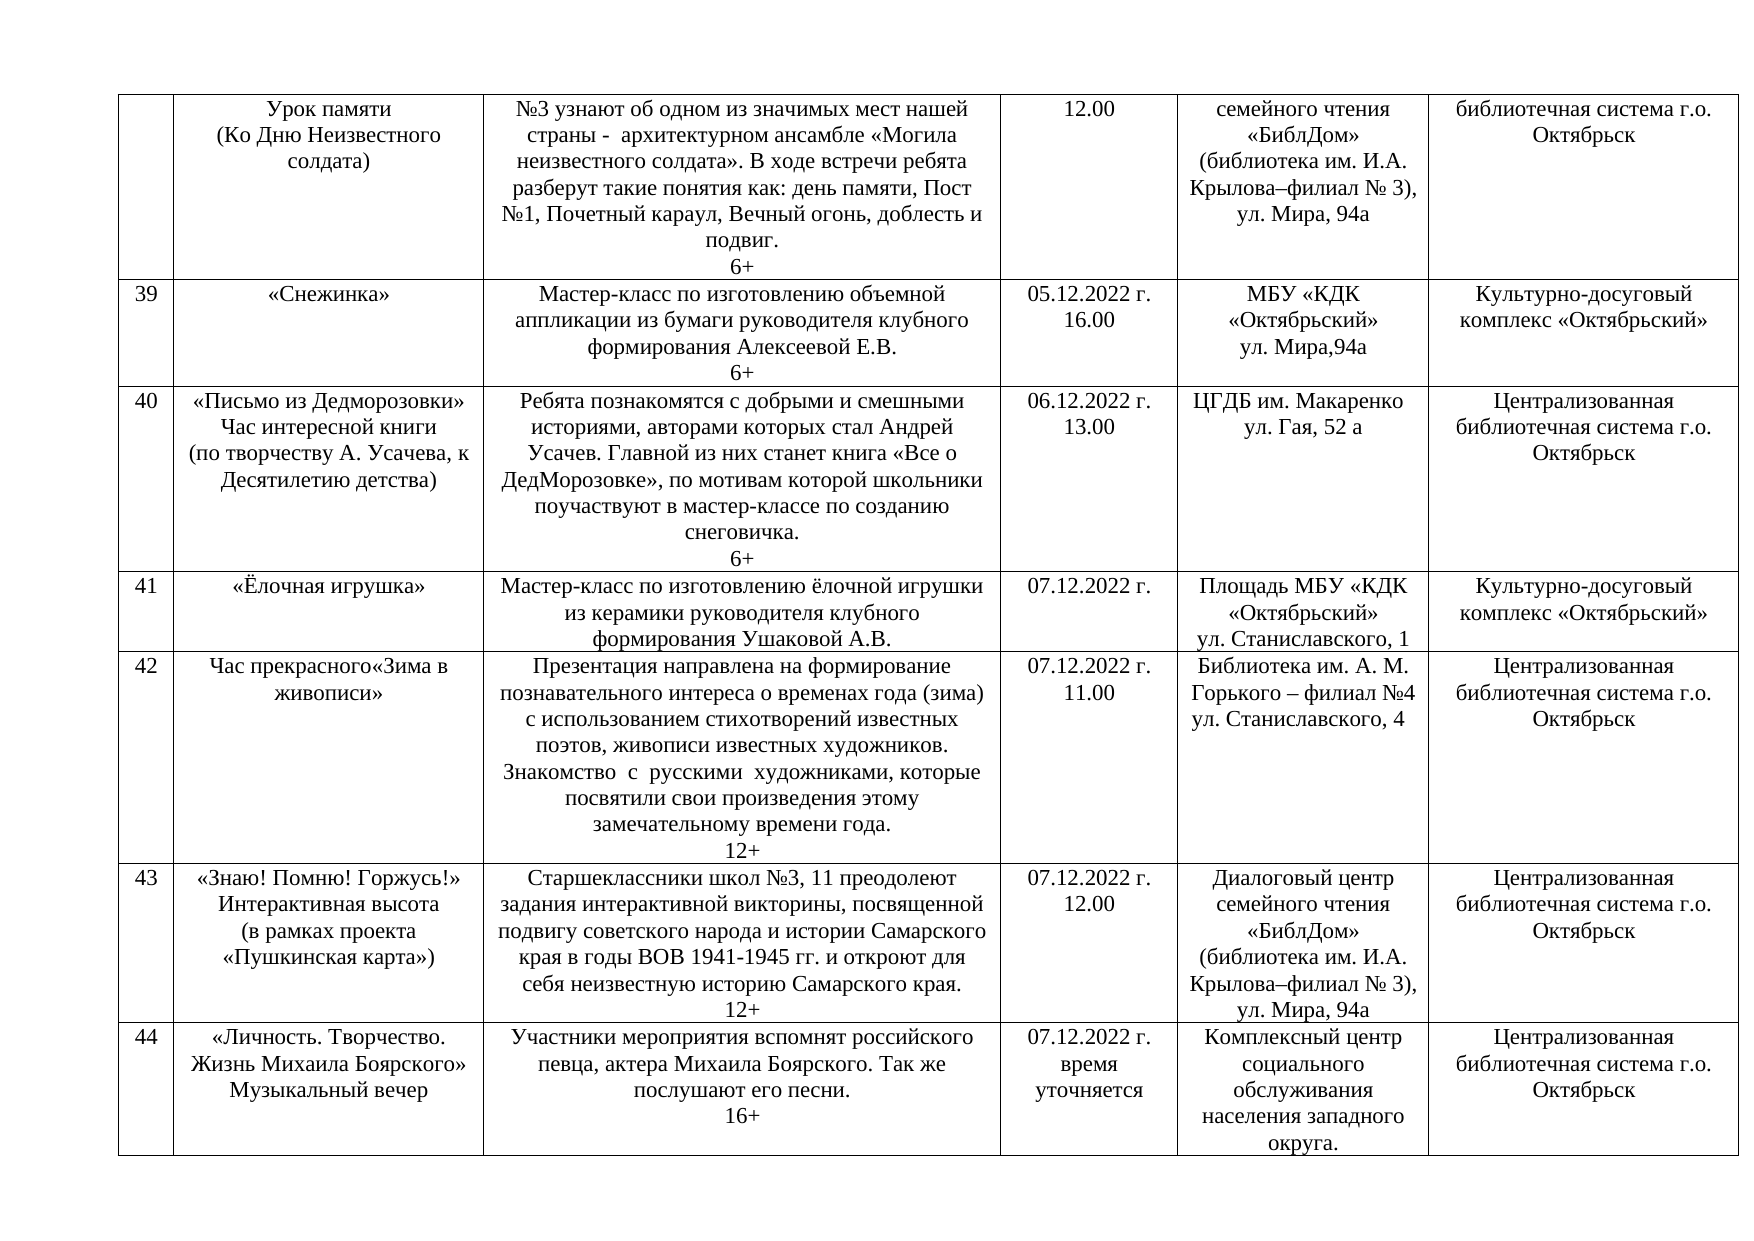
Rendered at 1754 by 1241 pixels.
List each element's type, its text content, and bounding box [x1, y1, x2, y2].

table_cell Централизованная библиотечная система г.о. Октябрьск [1429, 864, 1738, 1022]
table_cell 43 [119, 864, 173, 1022]
table_cell 41 [119, 572, 173, 651]
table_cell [174, 1023, 483, 1155]
table_cell Культурно-досуговый комплекс «Октябрьский» [1429, 572, 1738, 651]
table_cell 07.12.2022 г. [1001, 572, 1177, 651]
table_cell «Ёлочная игрушка» [174, 572, 483, 651]
table_cell 06.12.2022 г. 13.00 [1001, 387, 1177, 571]
table_cell Презентация направлена на формирование познавательного интереса о временах года (зима) с использованием стихотворений известных поэтов, живописи известных художников. Знакомство с русскими художниками, которые посвятили свои произведения этому замечательному времени года. 12+ [484, 652, 1000, 863]
table_cell 02.12.2022 г. 12.00 [1001, 95, 1177, 279]
table_cell Старшеклассники школ №3, 11 преодолеют задания интерактивной викторины, посвященной подвигу советского народа и истории Самарского края в годы ВОВ 1941-1945 гг. и откроют для себя неизвестную историю Самарского края. 12+ [484, 864, 1000, 1022]
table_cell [1001, 1023, 1177, 1155]
table_cell 05.12.2022 г. 16.00 [1001, 280, 1177, 386]
table_cell 42 [119, 652, 173, 863]
table_cell Час прекрасного«Зима в живописи» [174, 652, 483, 863]
table_cell Культурно-досуговый комплекс «Октябрьский» [1429, 280, 1738, 386]
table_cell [1178, 95, 1428, 279]
table_cell «Знаю! Помню! Горжусь!» Интерактивная высота (в рамках проекта «Пушкинская карта») [174, 864, 483, 1022]
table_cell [1429, 95, 1738, 279]
table_cell 07.12.2022 г. 11.00 [1001, 652, 1177, 863]
table_cell ЦГДБ им. Макаренко ул. Гая, 52 а [1178, 387, 1428, 571]
table_cell 38 [119, 95, 173, 279]
table_cell Диалоговый центр семейного чтения «БиблДом» (библиотека им. И.А. Крылова–филиал № 3), ул. Мира, 94а [1178, 864, 1428, 1022]
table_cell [484, 1023, 1000, 1155]
table_cell «Письмо из Дедморозовки» Час интересной книги (по творчеству А. Усачева, к Десятилетию детства) [174, 387, 483, 571]
table_cell Централизованная библиотечная система г.о. Октябрьск [1429, 387, 1738, 571]
table_cell Централизованная библиотечная система г.о. Октябрьск [1429, 652, 1738, 863]
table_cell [1178, 1023, 1428, 1155]
table_cell Мастер-класс по изготовлению объемной аппликации из бумаги руководителя клубного формирования Алексеевой Е.В. 6+ [484, 280, 1000, 386]
table_cell Мастер-класс по изготовлению ёлочной игрушки из керамики руководителя клубного формирования Ушаковой А.В. [484, 572, 1000, 651]
table_cell 07.12.2022 г. 12.00 [1001, 864, 1177, 1022]
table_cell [484, 95, 1000, 279]
table_cell Площадь МБУ «КДК «Октябрьский» ул. Станиславского, 1 [1178, 572, 1428, 651]
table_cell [174, 95, 483, 279]
table_cell МБУ «КДК «Октябрьский» ул. Мира,94а [1178, 280, 1428, 386]
table_cell 39 [119, 280, 173, 386]
table_cell Библиотека им. А. М. Горького – филиал №4 ул. Станиславского, 4 [1178, 652, 1428, 863]
table_cell 44 [119, 1023, 173, 1155]
table_cell Ребята познакомятся с добрыми и смешными историями, авторами которых стал Андрей Усачев. Главной из них станет книга «Все о ДедМорозовке», по мотивам которой школьники поучаствуют в мастер-классе по созданию снеговичка. 6+ [484, 387, 1000, 571]
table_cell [1429, 1023, 1738, 1155]
table_cell «Снежинка» [174, 280, 483, 386]
table_cell 40 [119, 387, 173, 571]
